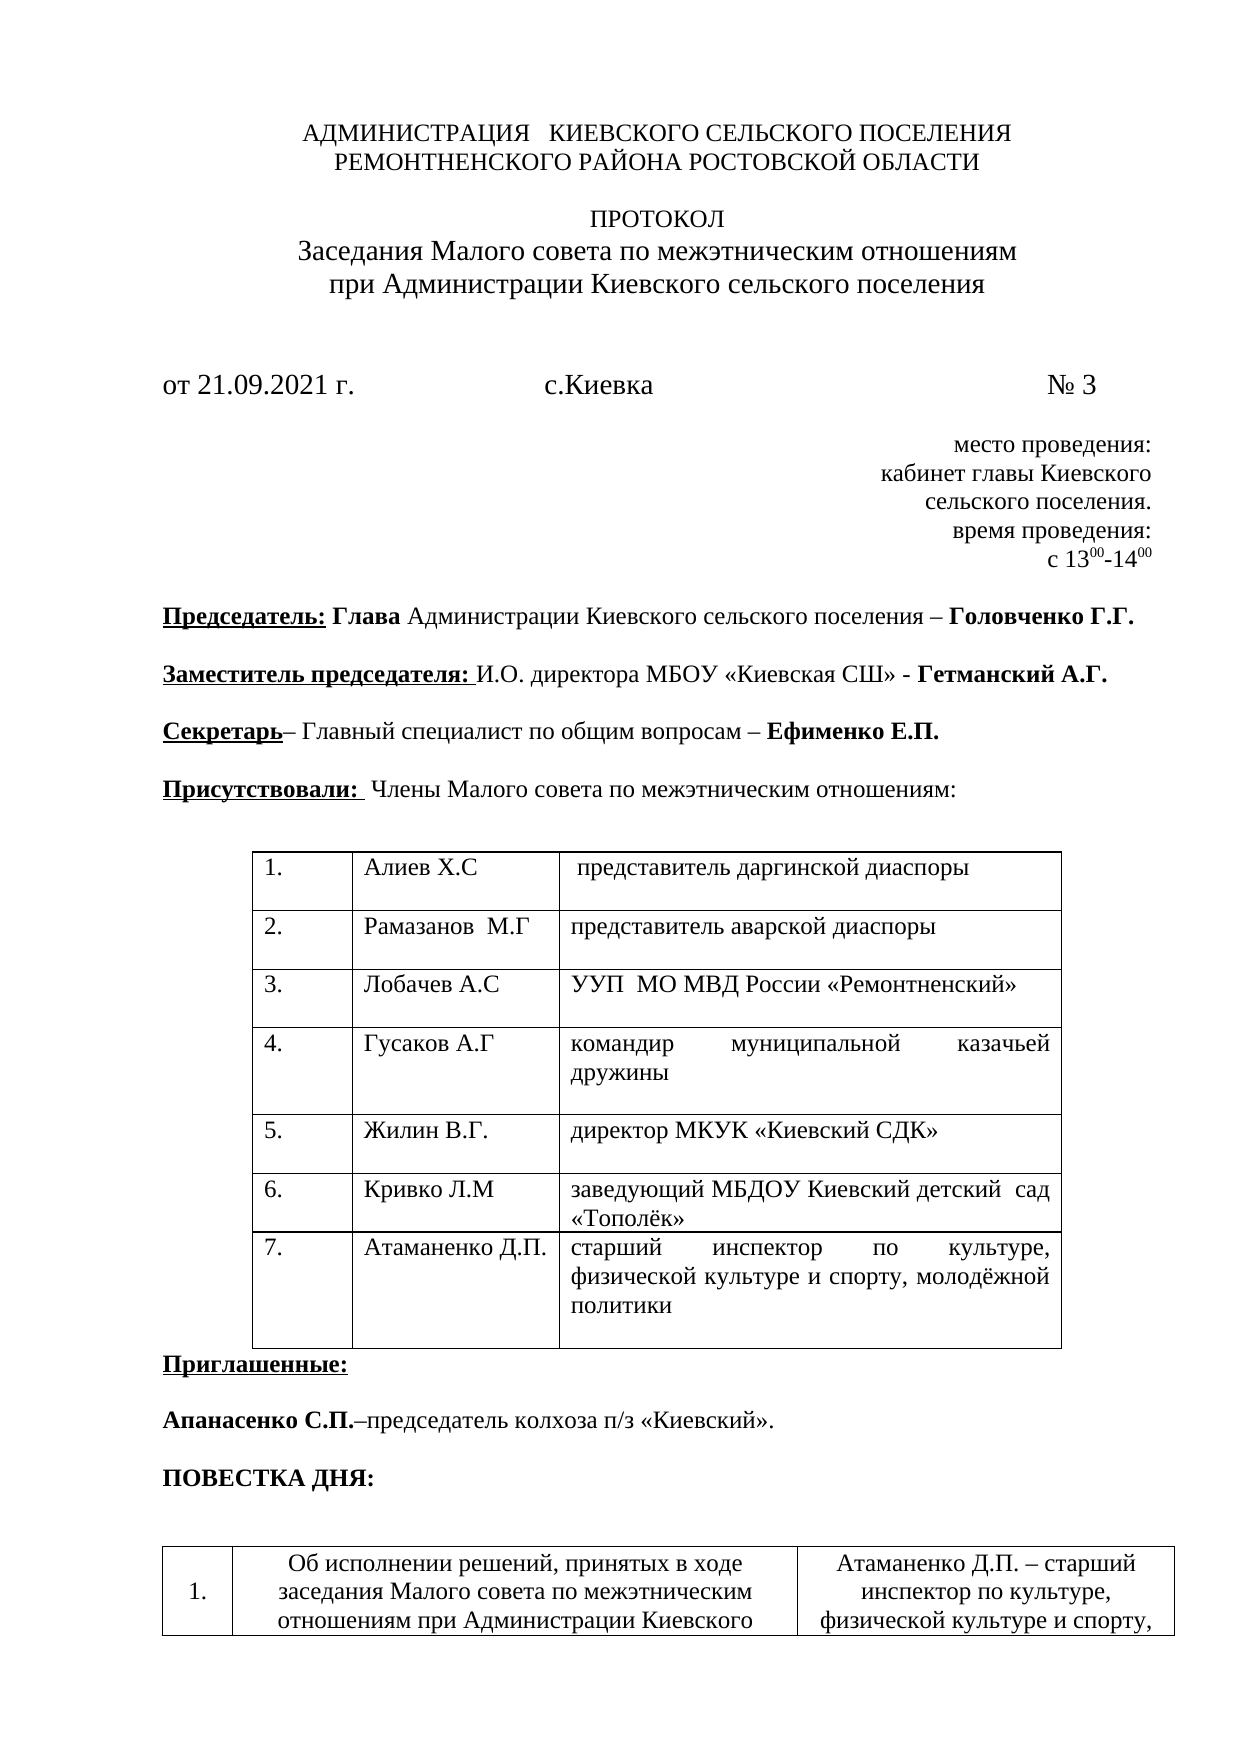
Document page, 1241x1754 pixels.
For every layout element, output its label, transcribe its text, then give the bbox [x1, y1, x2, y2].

table_header 1. [163, 1547, 232, 1635]
text ПРОТОКОЛ [162, 204, 1152, 233]
text Секретарь– Главный специалист по общим вопросам – Ефименко Е.П. [162, 716, 1152, 745]
table_cell 4. [253, 1028, 352, 1114]
text с 1300-1400 [162, 544, 1152, 573]
text Присутствовали: Члены Малого совета по межэтническим отношениям: [162, 774, 1152, 803]
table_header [233, 1547, 797, 1635]
text Председатель: Глава Администрации Киевского сельского поселения – Головченко Г.Г. [162, 601, 1152, 630]
text сельского поселения. [162, 486, 1152, 515]
text ПОВЕСТКА ДНЯ: [162, 1463, 1152, 1492]
table_cell старший инспектор по культуре, физической культуре и спорту, молодёжной политики [560, 1233, 1061, 1347]
table_cell Атаманенко Д.П. [353, 1233, 559, 1347]
text АДМИНИСТРАЦИЯ КИЕВСКОГО СЕЛЬСКОГО ПОСЕЛЕНИЯ [162, 118, 1152, 147]
table_cell УУП МО МВД России «Ремонтненский» [560, 970, 1061, 1027]
text Заместитель председателя: И.О. директора МБОУ «Киевская СШ» - Гетманский А.Г. [162, 659, 1152, 688]
table_cell Гусаков А.Г [353, 1028, 559, 1114]
table_cell Кривко Л.М [353, 1174, 559, 1231]
table_cell 5. [253, 1115, 352, 1173]
text время проведения: [162, 515, 1152, 544]
text Приглашенные: [162, 1349, 1152, 1378]
table_cell директор МКУК «Киевский СДК» [560, 1115, 1061, 1173]
table_cell Рамазанов М.Г [353, 911, 559, 968]
table_cell 2. [253, 911, 352, 968]
table_cell Лобачев А.С [353, 970, 559, 1027]
text Заседания Малого совета по межэтническим отношениям [162, 233, 1152, 267]
text РЕМОНТНЕНСКОГО РАЙОНА РОСТОВСКОЙ ОБЛАСТИ [162, 147, 1152, 176]
table_cell представитель аварской диаспоры [560, 911, 1061, 968]
table_cell Жилин В.Г. [353, 1115, 559, 1173]
table_cell командир муниципальной казачьей дружины [560, 1028, 1061, 1114]
text Апанасенко С.П.–председатель колхоза п/з «Киевский». [162, 1406, 1152, 1434]
table_header Алиев Х.С [353, 853, 559, 910]
table_cell 7. [253, 1233, 352, 1347]
table_header представитель даргинской диаспоры [560, 853, 1061, 910]
text от 21.09.2021 г. с.Киевка № 3 [162, 367, 1152, 401]
table_header 1. [253, 853, 352, 910]
text кабинет главы Киевского [162, 458, 1152, 486]
table_cell 6. [253, 1174, 352, 1231]
table_cell 3. [253, 970, 352, 1027]
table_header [798, 1547, 1174, 1635]
text при Администрации Киевского сельского поселения [162, 267, 1152, 300]
text место проведения: [162, 429, 1152, 458]
table_cell заведующий МБДОУ Киевский детский сад «Тополёк» [560, 1174, 1061, 1231]
